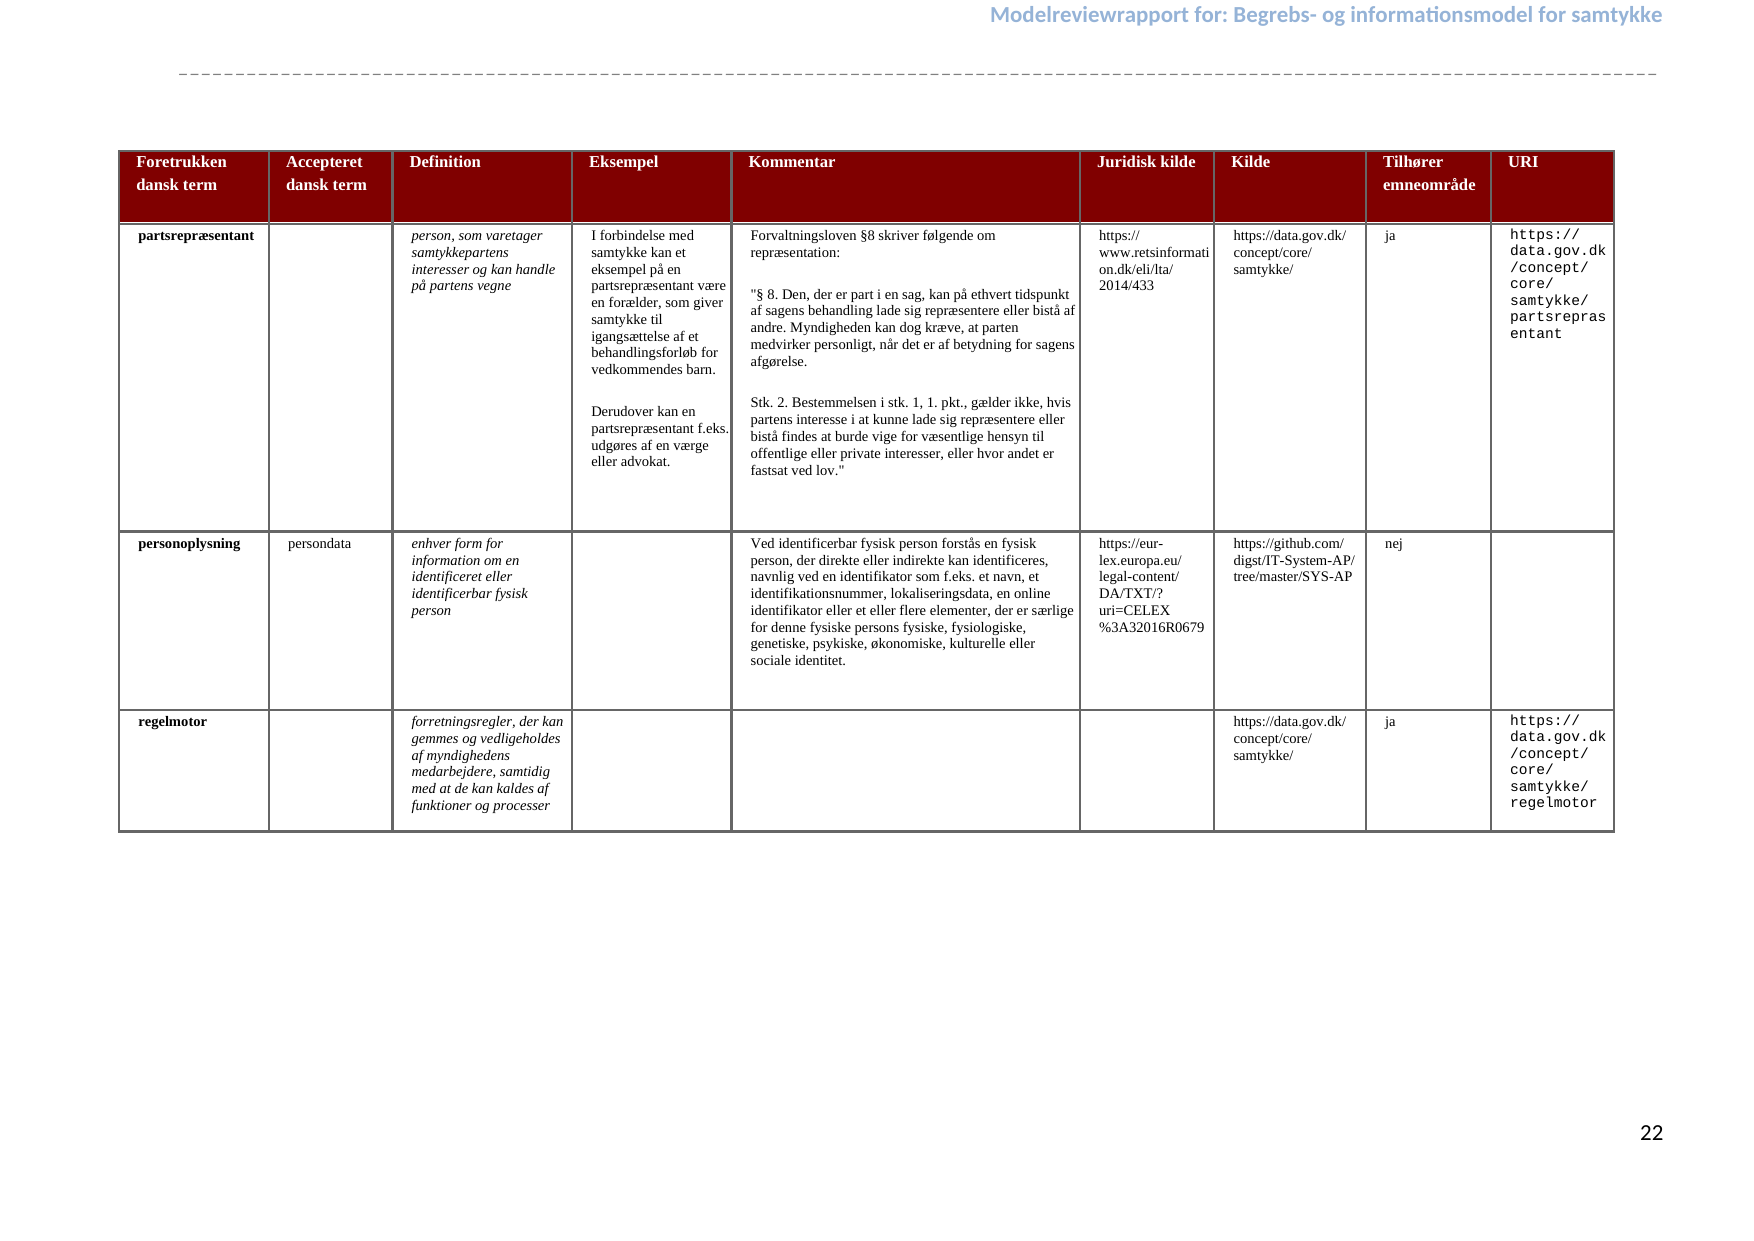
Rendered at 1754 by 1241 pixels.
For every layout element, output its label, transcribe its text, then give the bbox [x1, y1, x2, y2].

table_cell [270, 711, 391, 830]
table_cell [1081, 711, 1213, 830]
table_header Definition [394, 152, 571, 222]
table_header Tilhører emneområde [1367, 152, 1490, 222]
table_cell regelmotor [120, 711, 268, 830]
table_cell personoplysning [120, 533, 268, 708]
table_cell forretningsregler, der kan gemmes og vedligeholdes af myndighedens medarbejdere, samtidig med at de kan kaldes af funktioner og processer [394, 711, 571, 830]
table_cell https://eur-lex.europa.eu/legal-content/DA/TXT/?uri=CELEX%3A32016R0679 [1081, 533, 1213, 708]
table_cell persondata [270, 533, 391, 708]
table_header Kilde [1215, 152, 1365, 222]
table_header Accepteret dansk term [270, 152, 391, 222]
table_cell [1492, 533, 1613, 708]
table_cell person, som varetager samtykkepartens interesser og kan handle på partens vegne [394, 225, 571, 530]
table_cell nej [1367, 533, 1490, 708]
table_cell ja [1367, 225, 1490, 530]
table_cell [733, 711, 1079, 830]
table_cell I forbindelse med samtykke kan et eksempel på en partsrepræsentant være en forælder, som giver samtykke til igangsættelse af et behandlingsforløb for vedkommendes barn. Derudover kan en partsrepræsentant f.eks. udgøres af en værge eller advokat. [573, 225, 730, 530]
table_header Eksempel [573, 152, 730, 222]
table_cell [573, 533, 730, 708]
table_cell https://www.retsinformation.dk/eli/lta/2014/433 [1081, 225, 1213, 530]
table_cell https://data.gov.dk/concept/core/samtykke/partsreprasentant [1492, 225, 1613, 530]
table_header URI [1492, 152, 1613, 222]
table_cell https://data.gov.dk/concept/core/samtykke/ [1215, 711, 1365, 830]
table_cell https://github.com/digst/IT-System-AP/tree/master/SYS-AP [1215, 533, 1365, 708]
table_header Foretrukken dansk term [120, 152, 268, 222]
table_cell ja [1367, 711, 1490, 830]
table_cell [573, 711, 730, 830]
table_cell Forvaltningsloven §8 skriver følgende om repræsentation: "§ 8. Den, der er part i en sag, kan på ethvert tidspunkt af sagens behandling lade sig repræsentere eller bistå af andre. Myndigheden kan dog kræve, at parten medvirker personligt, når det er af betydning for sagens afgørelse. Stk. 2. Bestemmelsen i stk. 1, 1. pkt., gælder ikke, hvis partens interesse i at kunne lade sig repræsentere eller bistå findes at burde vige for væsentlige hensyn til offentlige eller private interesser, eller hvor andet er fastsat ved lov." [733, 225, 1079, 530]
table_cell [1215, 225, 1365, 530]
table_header Kommentar [733, 152, 1079, 222]
table_cell Ved identificerbar fysisk person forstås en fysisk person, der direkte eller indirekte kan identificeres, navnlig ved en identifikator som f.eks. et navn, et identifikationsnummer, lokaliseringsdata, en online identifikator eller et eller flere elementer, der er særlige for denne fysiske persons fysiske, fysiologiske, genetiske, psykiske, økonomiske, kulturelle eller sociale identitet. [733, 533, 1079, 708]
table_cell https://data.gov.dk/concept/core/samtykke/regelmotor [1492, 711, 1613, 830]
table_cell enhver form for information om en identificeret eller identificerbar fysisk person [394, 533, 571, 708]
table_header Juridisk kilde [1081, 152, 1213, 222]
table_cell partsrepræsentant [120, 225, 268, 530]
table_cell [270, 225, 391, 530]
